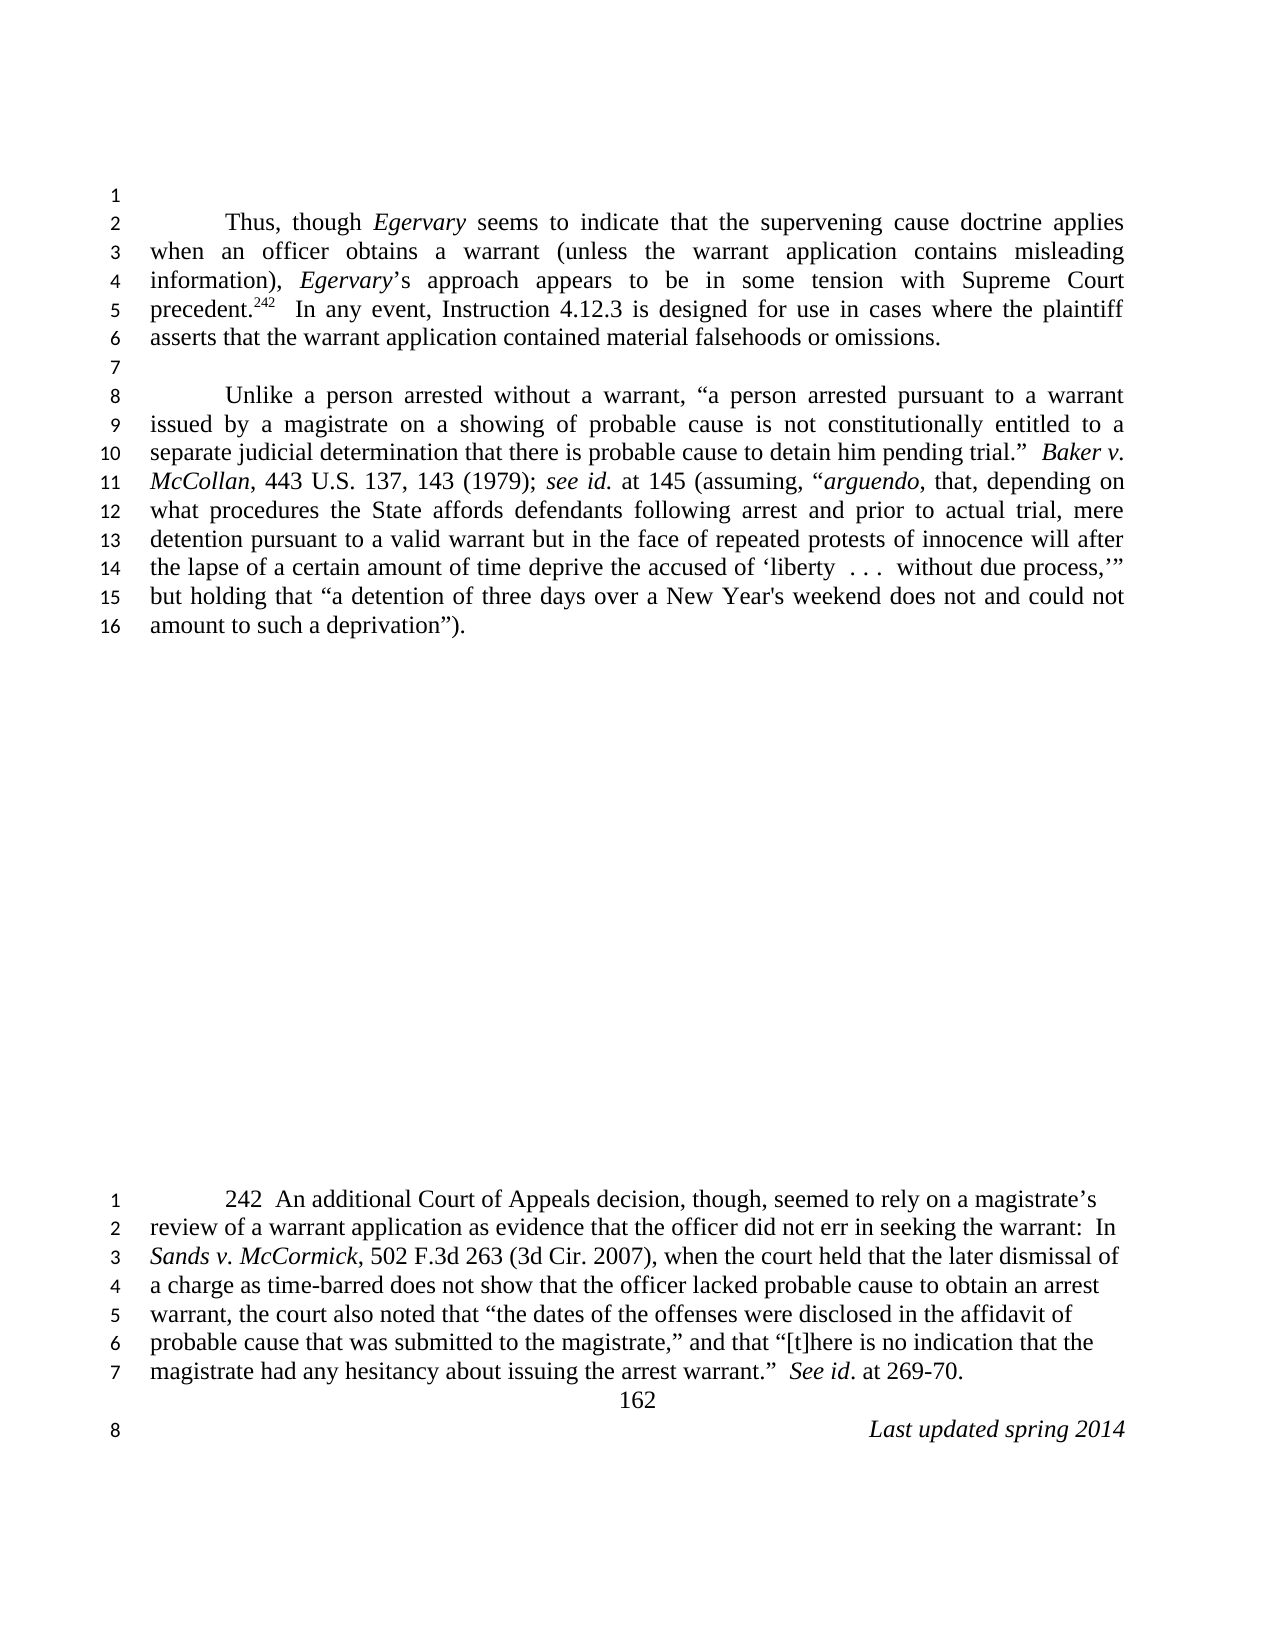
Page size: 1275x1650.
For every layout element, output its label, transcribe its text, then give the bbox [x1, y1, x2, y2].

text Unlike a person arrested without a warrant, “a person arrested pursuant to a warrant issued by a magistrate on a showing of probable cause is not constitutionally entitled to a separate judicial determination that there is probable cause to detain him pending trial.” Baker v. McCollan, 443 U.S. 137, 143 (1979); see id. at 145 (assuming, “arguendo, that, depending on what procedures the State affords defendants following arrest and prior to actual trial, mere detention pursuant to a valid warrant but in the face of repeated protests of innocence will after the lapse of a certain amount of time deprive the accused of ‘liberty . . . without due process,’” but holding that “a detention of three days over a New Year's weekend does not and could not amount to such a deprivation”). [150, 380, 1125, 639]
text Thus, though Egervary seems to indicate that the supervening cause doctrine applies when an officer obtains a warrant (unless the warrant application contains misleading information), Egervary’s approach appears to be in some tension with Supreme Court precedent. In any event, Instruction 4.12.3 is designed for use in cases where the plaintiff asserts that the warrant application contained material falsehoods or omissions. [150, 207, 1125, 351]
